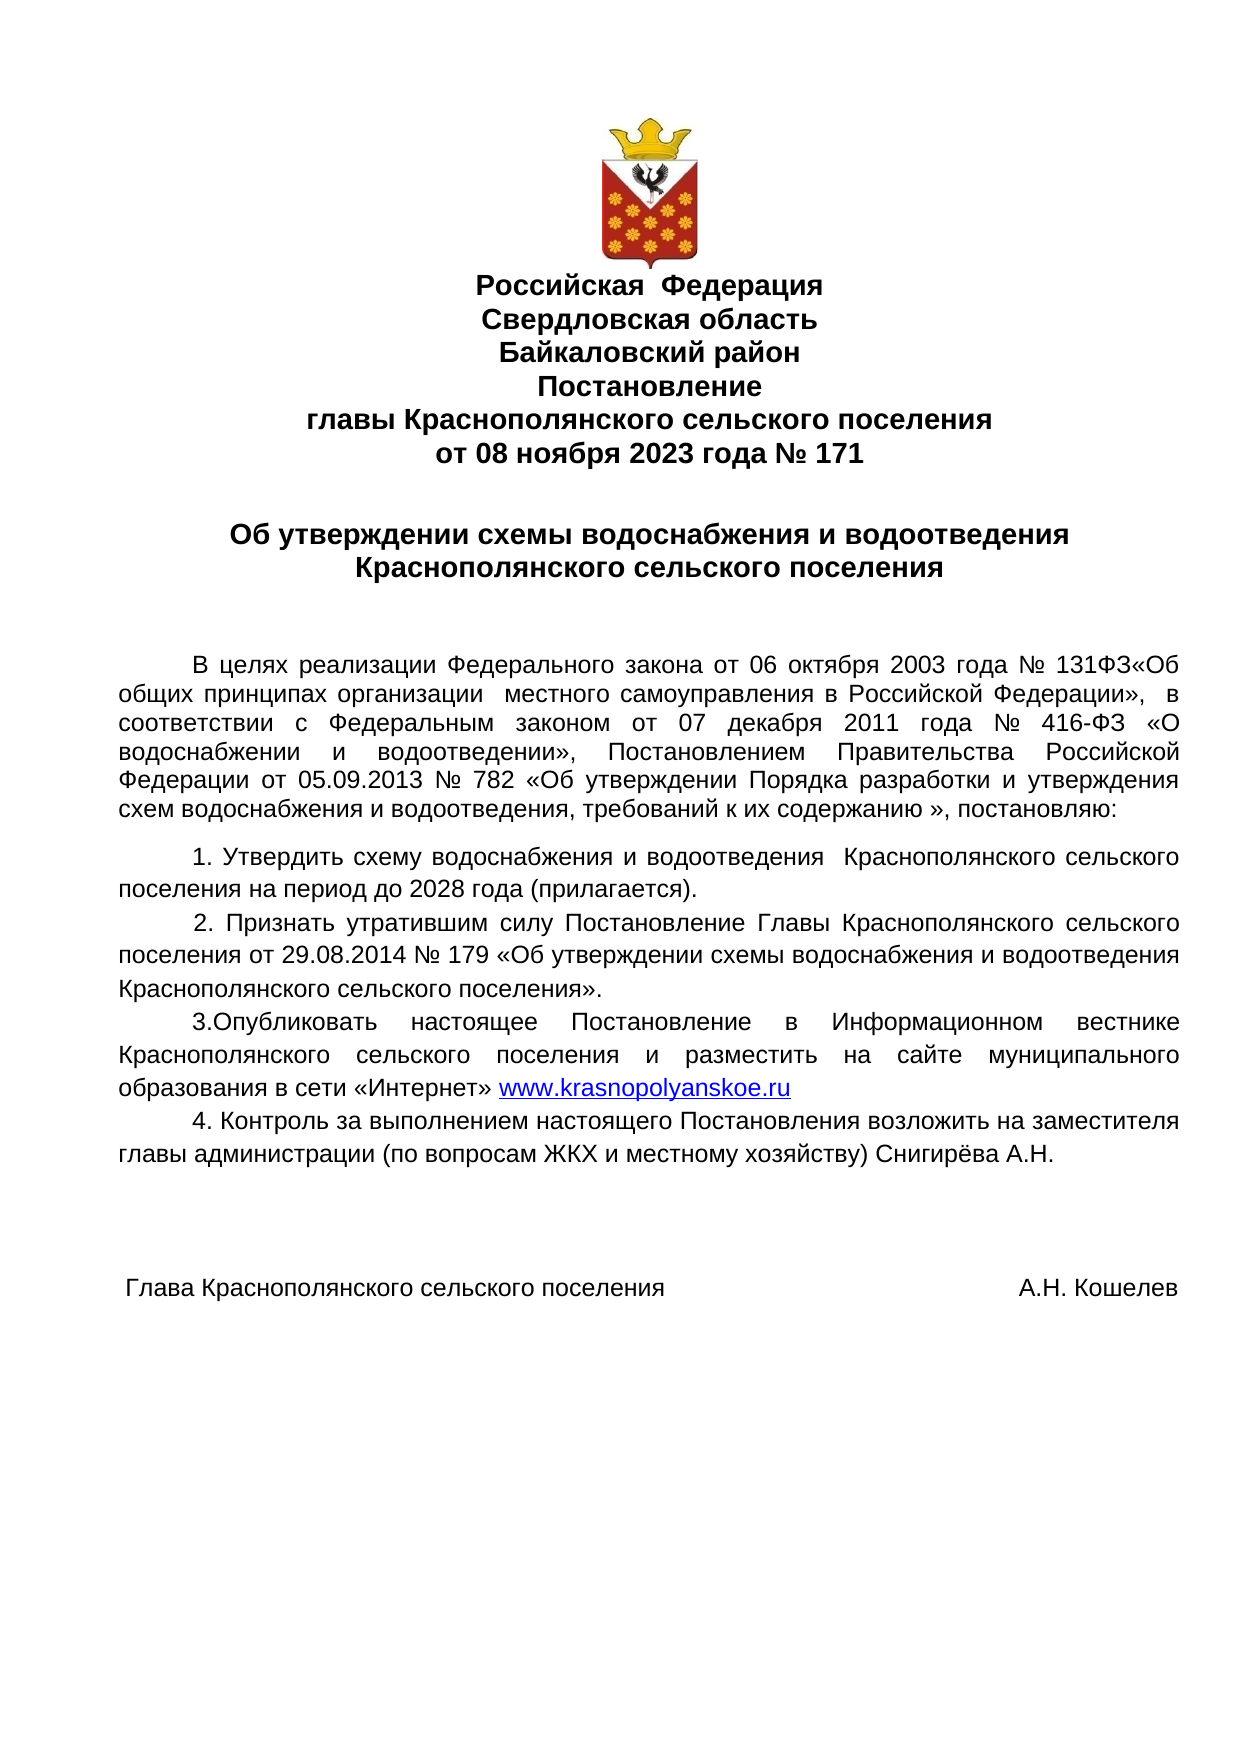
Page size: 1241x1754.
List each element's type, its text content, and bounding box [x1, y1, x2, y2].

text от 08 ноября 2023 года № 171 [118, 436, 1181, 469]
picture [602, 118, 698, 269]
text В целях реализации Федерального закона от 06 октября 2003 года № 131ФЗ«Об общих принципах организации местного самоуправления в Российской Федерации», в соответствии с Федеральным законом от 07 декабря 2011 года № 416-ФЗ «О водоснабжении и водоотведении», Постановлением Правительства Российской Федерации от 05.09.2013 № 782 «Об утверждении Порядка разработки и утверждения схем водоснабжения и водоотведения, требований к их содержанию », постановляю: [118, 650, 1181, 823]
text главы Краснополянского сельского поселения [118, 402, 1181, 436]
list 3.Опубликовать настоящее Постановление в Информационном вестнике Краснополянского сельского поселения и разместить на сайте муниципального образования в сети «Интернет» www.krasnopolyanskoe.ru [118, 1007, 1181, 1101]
text Постановление [118, 369, 1181, 402]
list 1. Утвердить схему водоснабжения и водоотведения Краснополянского сельского поселения на период до 2028 года (прилагается). [118, 841, 1181, 903]
text Глава Краснополянского сельского поселения А.Н. Кошелев [118, 1273, 1181, 1302]
text Российская Федерация [118, 268, 1181, 302]
list 2. Признать утратившим силу Постановление Главы Краснополянского сельского поселения от 29.08.2014 № 179 «Об утверждении схемы водоснабжения и водоотведения Краснополянского сельского поселения». [118, 907, 1181, 1002]
text Свердловская область [118, 302, 1181, 335]
list 4. Контроль за выполнением настоящего Постановления возложить на заместителя главы администрации (по вопросам ЖКХ и местному хозяйству) Снигирёва А.Н. [118, 1106, 1181, 1167]
text Байкаловский район [118, 335, 1181, 369]
text Об утверждении схемы водоснабжения и водоотведения Краснополянского сельского поселения [118, 517, 1181, 584]
